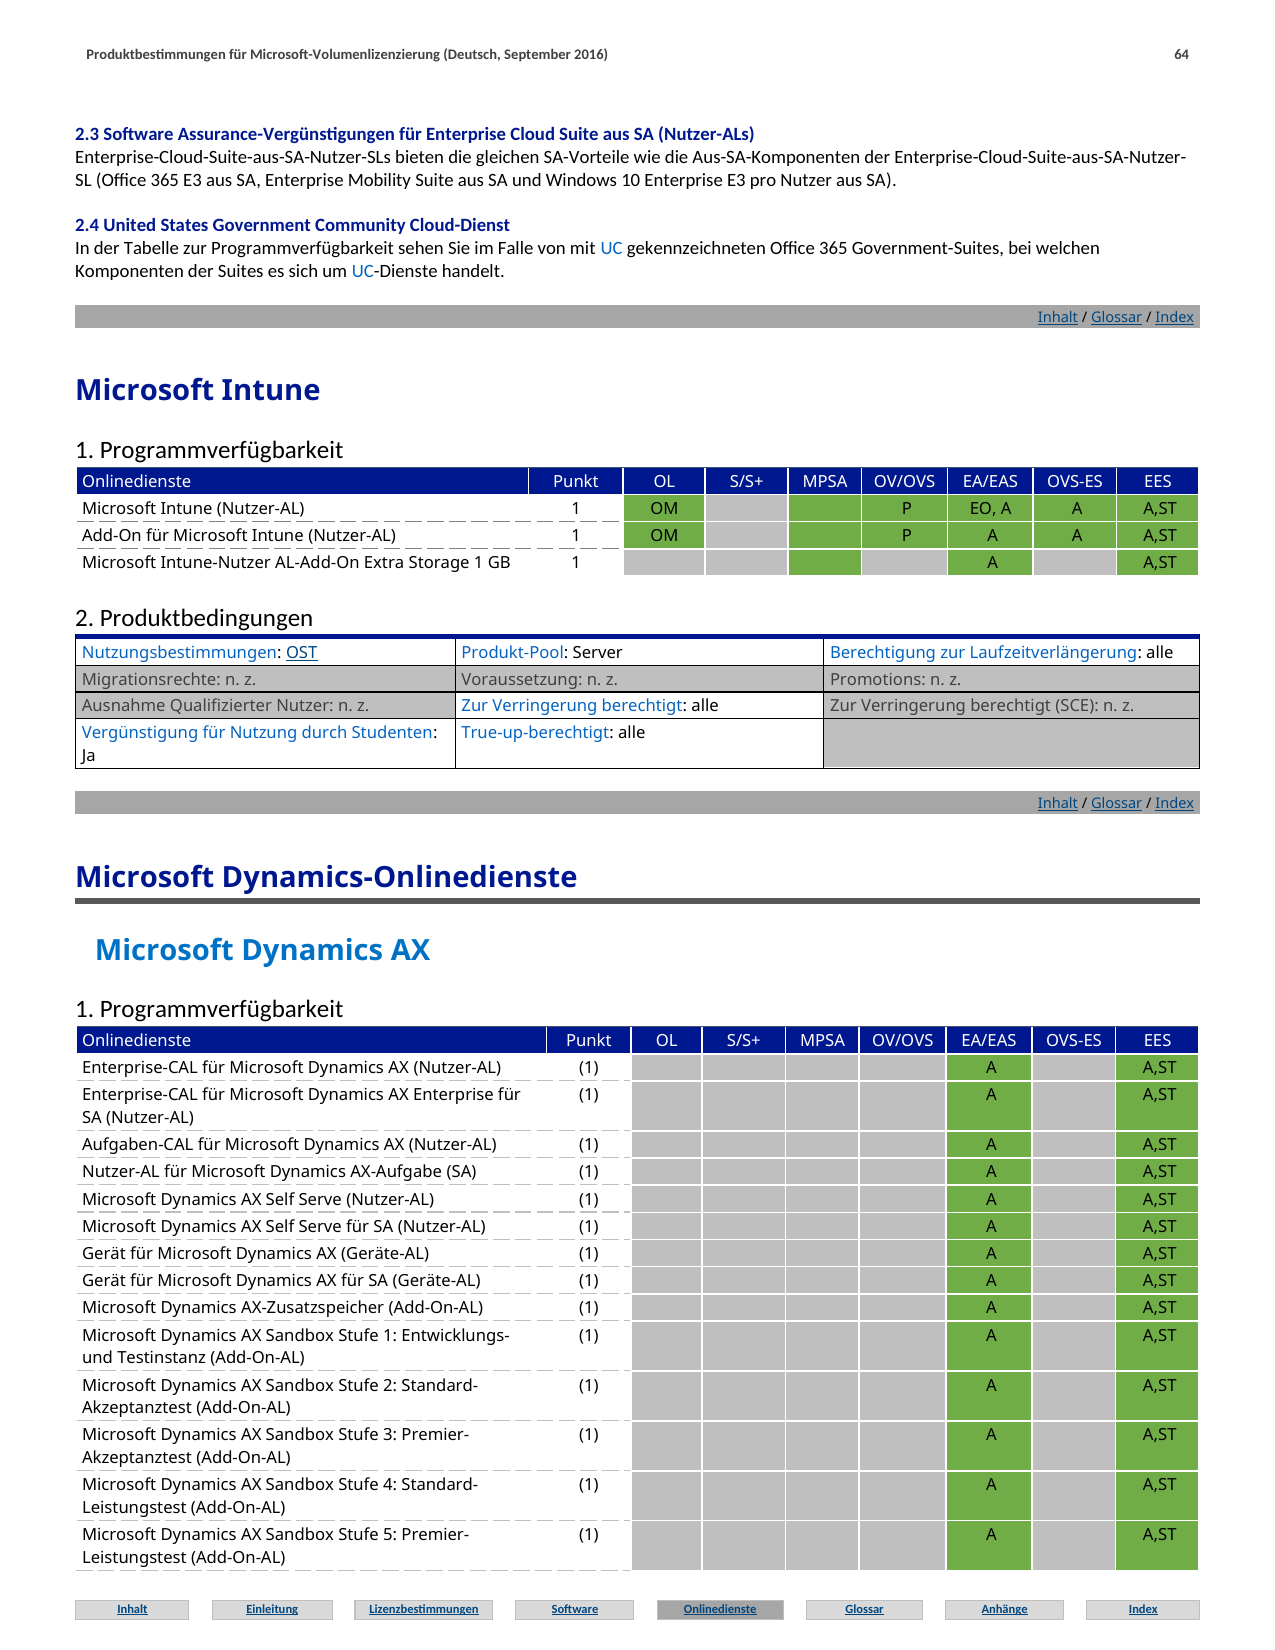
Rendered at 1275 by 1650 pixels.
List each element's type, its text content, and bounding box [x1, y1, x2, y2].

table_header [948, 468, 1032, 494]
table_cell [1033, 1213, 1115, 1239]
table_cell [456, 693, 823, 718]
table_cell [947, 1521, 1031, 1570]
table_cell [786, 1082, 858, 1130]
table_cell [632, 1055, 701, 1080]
subtitle Microsoft Dynamics-Onlinedienste [75, 856, 1200, 898]
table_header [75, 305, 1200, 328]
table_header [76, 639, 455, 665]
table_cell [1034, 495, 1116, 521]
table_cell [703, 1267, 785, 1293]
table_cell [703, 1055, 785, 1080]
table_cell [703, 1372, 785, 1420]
list 2. Produktbedingungen [75, 602, 1200, 632]
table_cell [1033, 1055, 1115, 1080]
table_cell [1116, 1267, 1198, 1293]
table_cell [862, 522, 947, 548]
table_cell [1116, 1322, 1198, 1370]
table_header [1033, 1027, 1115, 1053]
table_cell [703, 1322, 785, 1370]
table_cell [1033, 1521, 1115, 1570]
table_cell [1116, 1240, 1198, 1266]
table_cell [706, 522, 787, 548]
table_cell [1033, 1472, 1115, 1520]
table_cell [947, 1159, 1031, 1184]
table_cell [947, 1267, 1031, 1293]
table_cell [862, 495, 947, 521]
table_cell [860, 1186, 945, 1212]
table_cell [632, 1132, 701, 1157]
list In der Tabelle zur Programmverfügbarkeit sehen Sie im Falle von mit UC gekennzeichneten Office 365 Government-Suites, bei welchen Komponenten der Suites es sich um UC-Dienste handelt. [75, 236, 1200, 282]
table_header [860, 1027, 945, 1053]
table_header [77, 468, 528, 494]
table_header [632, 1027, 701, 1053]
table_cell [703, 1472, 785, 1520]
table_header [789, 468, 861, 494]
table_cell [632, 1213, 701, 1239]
list 1. Programmverfügbarkeit [75, 434, 1200, 465]
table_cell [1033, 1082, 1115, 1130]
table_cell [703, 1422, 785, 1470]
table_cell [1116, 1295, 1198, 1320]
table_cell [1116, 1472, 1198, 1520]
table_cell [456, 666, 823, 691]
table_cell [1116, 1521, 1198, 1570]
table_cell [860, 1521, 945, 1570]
subtitle 2.3 Software Assurance-Vergünstigungen für Enterprise Cloud Suite aus SA (Nutzer-ALs) [75, 122, 1200, 145]
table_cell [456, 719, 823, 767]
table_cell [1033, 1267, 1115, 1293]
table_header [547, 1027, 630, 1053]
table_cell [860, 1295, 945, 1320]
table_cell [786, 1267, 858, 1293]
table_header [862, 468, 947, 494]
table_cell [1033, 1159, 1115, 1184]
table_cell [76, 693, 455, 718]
list Enterprise-Cloud-Suite-aus-SA-Nutzer-SLs bieten die gleichen SA-Vorteile wie die Aus-SA-Komponenten der Enterprise-Cloud-Suite-aus-SA-Nutzer-SL (Office 365 E3 aus SA, Enterprise Mobility Suite aus SA und Windows 10 Enterprise E3 pro Nutzer aus SA). [75, 145, 1200, 191]
subtitle Microsoft Intune [75, 370, 1200, 409]
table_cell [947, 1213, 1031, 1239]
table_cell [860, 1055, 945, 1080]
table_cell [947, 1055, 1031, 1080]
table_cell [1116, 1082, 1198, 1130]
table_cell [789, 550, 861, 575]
list 1. Programmverfügbarkeit [75, 993, 1200, 1024]
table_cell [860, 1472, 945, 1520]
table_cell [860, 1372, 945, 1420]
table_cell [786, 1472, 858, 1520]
subtitle 2.4 United States Government Community Cloud-Dienst [75, 213, 1200, 236]
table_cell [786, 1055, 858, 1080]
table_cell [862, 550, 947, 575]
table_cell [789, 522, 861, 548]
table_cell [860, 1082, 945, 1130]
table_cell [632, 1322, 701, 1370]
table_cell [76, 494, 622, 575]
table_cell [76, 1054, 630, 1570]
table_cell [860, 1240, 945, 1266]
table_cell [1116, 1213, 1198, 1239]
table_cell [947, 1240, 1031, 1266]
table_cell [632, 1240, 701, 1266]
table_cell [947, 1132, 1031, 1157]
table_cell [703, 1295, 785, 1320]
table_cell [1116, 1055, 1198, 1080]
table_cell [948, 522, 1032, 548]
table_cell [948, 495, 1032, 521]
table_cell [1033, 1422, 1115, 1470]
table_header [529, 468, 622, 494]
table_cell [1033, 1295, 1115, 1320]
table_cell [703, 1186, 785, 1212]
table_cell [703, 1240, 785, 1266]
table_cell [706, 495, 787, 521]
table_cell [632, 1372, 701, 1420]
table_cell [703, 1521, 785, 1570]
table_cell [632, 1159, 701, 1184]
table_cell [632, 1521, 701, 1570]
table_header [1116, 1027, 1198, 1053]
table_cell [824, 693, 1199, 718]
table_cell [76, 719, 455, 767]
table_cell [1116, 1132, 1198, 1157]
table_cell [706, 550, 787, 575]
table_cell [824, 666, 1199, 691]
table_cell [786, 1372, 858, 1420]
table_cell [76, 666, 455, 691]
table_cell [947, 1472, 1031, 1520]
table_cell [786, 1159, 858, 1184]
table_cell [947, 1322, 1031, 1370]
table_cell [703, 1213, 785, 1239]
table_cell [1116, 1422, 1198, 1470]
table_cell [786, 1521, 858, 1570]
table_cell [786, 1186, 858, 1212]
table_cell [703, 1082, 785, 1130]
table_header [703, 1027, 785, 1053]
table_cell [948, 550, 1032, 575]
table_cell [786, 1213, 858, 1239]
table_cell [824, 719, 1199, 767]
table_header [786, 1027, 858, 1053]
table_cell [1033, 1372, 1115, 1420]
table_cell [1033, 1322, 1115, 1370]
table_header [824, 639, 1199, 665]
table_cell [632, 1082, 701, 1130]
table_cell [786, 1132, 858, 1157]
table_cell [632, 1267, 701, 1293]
subtitle Microsoft Dynamics AX [75, 929, 1200, 968]
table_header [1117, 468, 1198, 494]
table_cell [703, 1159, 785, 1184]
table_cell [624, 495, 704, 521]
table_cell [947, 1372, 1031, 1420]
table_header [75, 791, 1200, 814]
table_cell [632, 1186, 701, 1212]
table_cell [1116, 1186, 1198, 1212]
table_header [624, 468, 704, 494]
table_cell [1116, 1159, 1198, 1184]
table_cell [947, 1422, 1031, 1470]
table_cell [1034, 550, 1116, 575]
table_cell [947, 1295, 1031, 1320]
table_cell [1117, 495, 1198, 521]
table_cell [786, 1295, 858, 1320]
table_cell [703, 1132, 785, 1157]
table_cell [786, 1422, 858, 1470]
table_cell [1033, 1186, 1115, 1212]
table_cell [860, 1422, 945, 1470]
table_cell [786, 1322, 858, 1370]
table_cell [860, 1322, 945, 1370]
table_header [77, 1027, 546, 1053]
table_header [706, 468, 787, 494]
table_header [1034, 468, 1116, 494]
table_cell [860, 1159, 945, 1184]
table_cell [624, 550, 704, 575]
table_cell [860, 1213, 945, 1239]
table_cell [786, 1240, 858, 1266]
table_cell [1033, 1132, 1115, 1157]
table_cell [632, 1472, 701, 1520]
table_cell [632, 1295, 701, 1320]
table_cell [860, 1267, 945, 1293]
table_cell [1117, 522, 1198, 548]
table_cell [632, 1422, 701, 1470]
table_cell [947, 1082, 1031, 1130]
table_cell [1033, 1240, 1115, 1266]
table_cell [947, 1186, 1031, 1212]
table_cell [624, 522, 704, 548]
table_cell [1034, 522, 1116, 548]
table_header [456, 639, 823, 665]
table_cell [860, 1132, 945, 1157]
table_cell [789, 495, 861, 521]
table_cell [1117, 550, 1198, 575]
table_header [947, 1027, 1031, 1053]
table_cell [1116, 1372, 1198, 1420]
